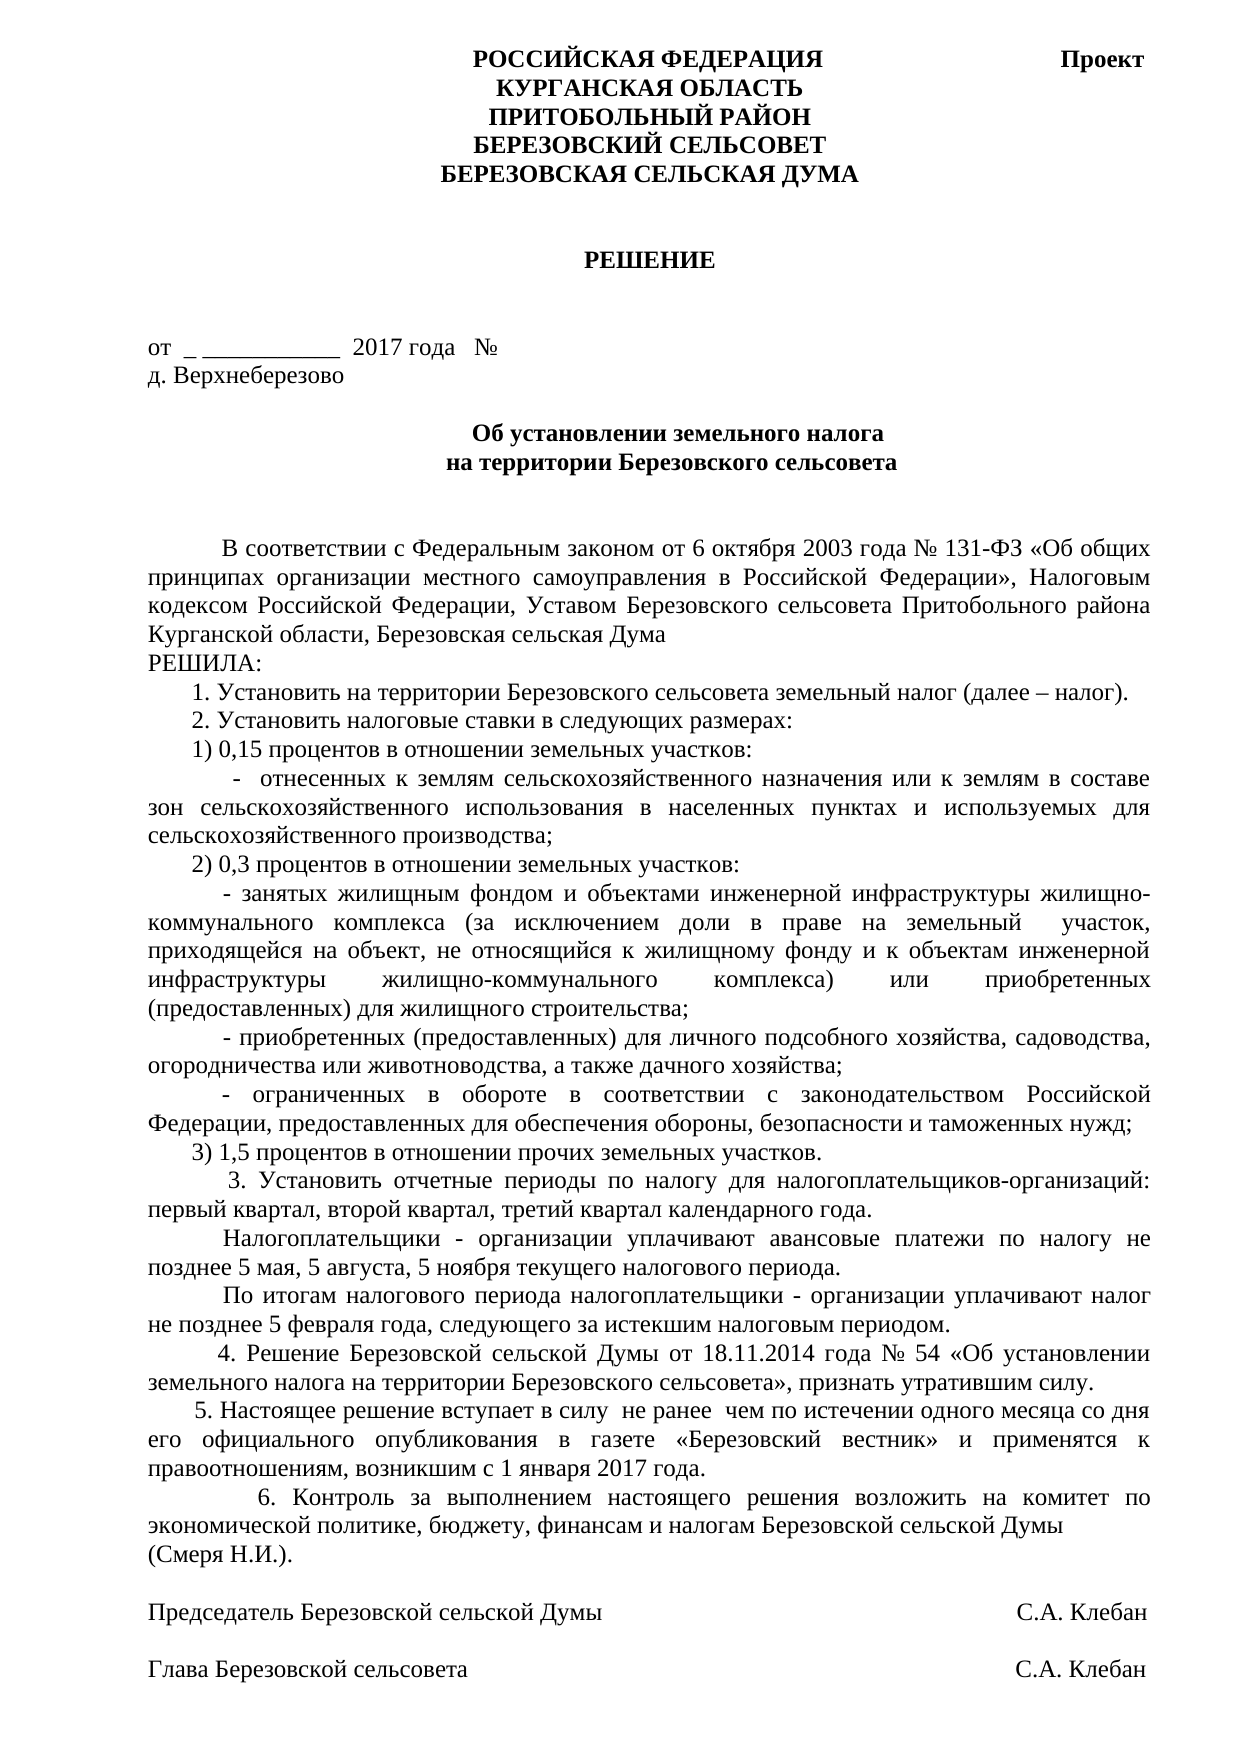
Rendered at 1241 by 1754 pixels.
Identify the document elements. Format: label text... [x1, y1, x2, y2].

text 1. Установить на территории Березовского сельсовета земельный налог (далее – налог). [148, 677, 1152, 706]
text Налогоплательщики - организации уплачивают авансовые платежи по налогу не позднее 5 мая, 5 августа, 5 ноября текущего налогового периода. [148, 1223, 1152, 1281]
text 3. Установить отчетные периоды по налогу для налогоплательщиков-организаций: первый квартал, второй квартал, третий квартал календарного года. [148, 1166, 1152, 1223]
list от _ ___________ 2017 года № [148, 332, 1152, 361]
list БЕРЕЗОВСКИЙ СЕЛЬСОВЕТ [148, 131, 1152, 159]
list БЕРЕЗОВСКАЯ СЕЛЬСКАЯ ДУМА [148, 159, 1152, 188]
text 6. Контроль за выполнением настоящего решения возложить на комитет по экономической политике, бюджету, финансам и налогам Березовской сельской Думы [148, 1482, 1152, 1539]
text 2) 0,3 процентов в отношении земельных участков: [148, 849, 1152, 878]
text Председатель Березовской сельской Думы С.А. Клебан [148, 1597, 1152, 1626]
list д. Верхнеберезово [148, 361, 1152, 389]
text 5. Настоящее решение вступает в силу не ранее чем по истечении одного месяца со дня его официального опубликования в газете «Березовский вестник» и применятся к правоотношениям, возникшим с 1 января 2017 года. [148, 1396, 1152, 1482]
text Глава Березовской сельсовета С.А. Клебан [148, 1654, 1152, 1683]
text В соответствии с Федеральным законом от 6 октября 2003 года № 131-ФЗ «Об общих принципах организации местного самоуправления в Российской Федерации», Налоговым кодексом Российской Федерации, Уставом Березовского сельсовета Притобольного района Курганской области, Березовская сельская Дума [148, 533, 1152, 648]
text 3) 1,5 процентов в отношении прочих земельных участков. [148, 1137, 1152, 1166]
text - приобретенных (предоставленных) для личного подсобного хозяйства, садоводства, огородничества или животноводства, а также дачного хозяйства; [148, 1022, 1152, 1079]
text - отнесенных к землям сельскохозяйственного назначения или к землям в составе зон сельскохозяйственного использования в населенных пунктах и используемых для сельскохозяйственного производства; [148, 763, 1152, 849]
text РОССИЙСКАЯ ФЕДЕРАЦИЯ Проект [148, 44, 1152, 73]
text 2. Установить налоговые ставки в следующих размерах: [148, 706, 1152, 734]
list РЕШЕНИЕ [148, 246, 1152, 274]
text на территории Березовского сельсовета [148, 447, 1152, 476]
list ПРИТОБОЛЬНЫЙ РАЙОН [148, 102, 1152, 131]
text 1) 0,15 процентов в отношении земельных участков: [148, 734, 1152, 763]
text По итогам налогового периода налогоплательщики - организации уплачивают налог не позднее 5 февраля года, следующего за истекшим налоговым периодом. [148, 1281, 1152, 1338]
title Об установлении земельного налога [148, 418, 1152, 447]
list КУРГАНСКАЯ ОБЛАСТЬ [148, 73, 1152, 102]
text 4. Решение Березовской сельской Думы от 18.11.2014 года № 54 «Об установлении земельного налога на территории Березовского сельсовета», признать утратившим силу. [148, 1338, 1152, 1396]
text РЕШИЛА: [148, 648, 1152, 677]
text - ограниченных в обороте в соответствии с законодательством Российской Федерации, предоставленных для обеспечения обороны, безопасности и таможенных нужд; [148, 1079, 1152, 1137]
text - занятых жилищным фондом и объектами инженерной инфраструктуры жилищно-коммунального комплекса (за исключением доли в праве на земельный участок, приходящейся на объект, не относящийся к жилищному фонду и к объектам инженерной инфраструктуры жилищно-коммунального комплекса) или приобретенных (предоставленных) для жилищного строительства; [148, 878, 1152, 1022]
text (Смеря Н.И.). [148, 1539, 1152, 1568]
